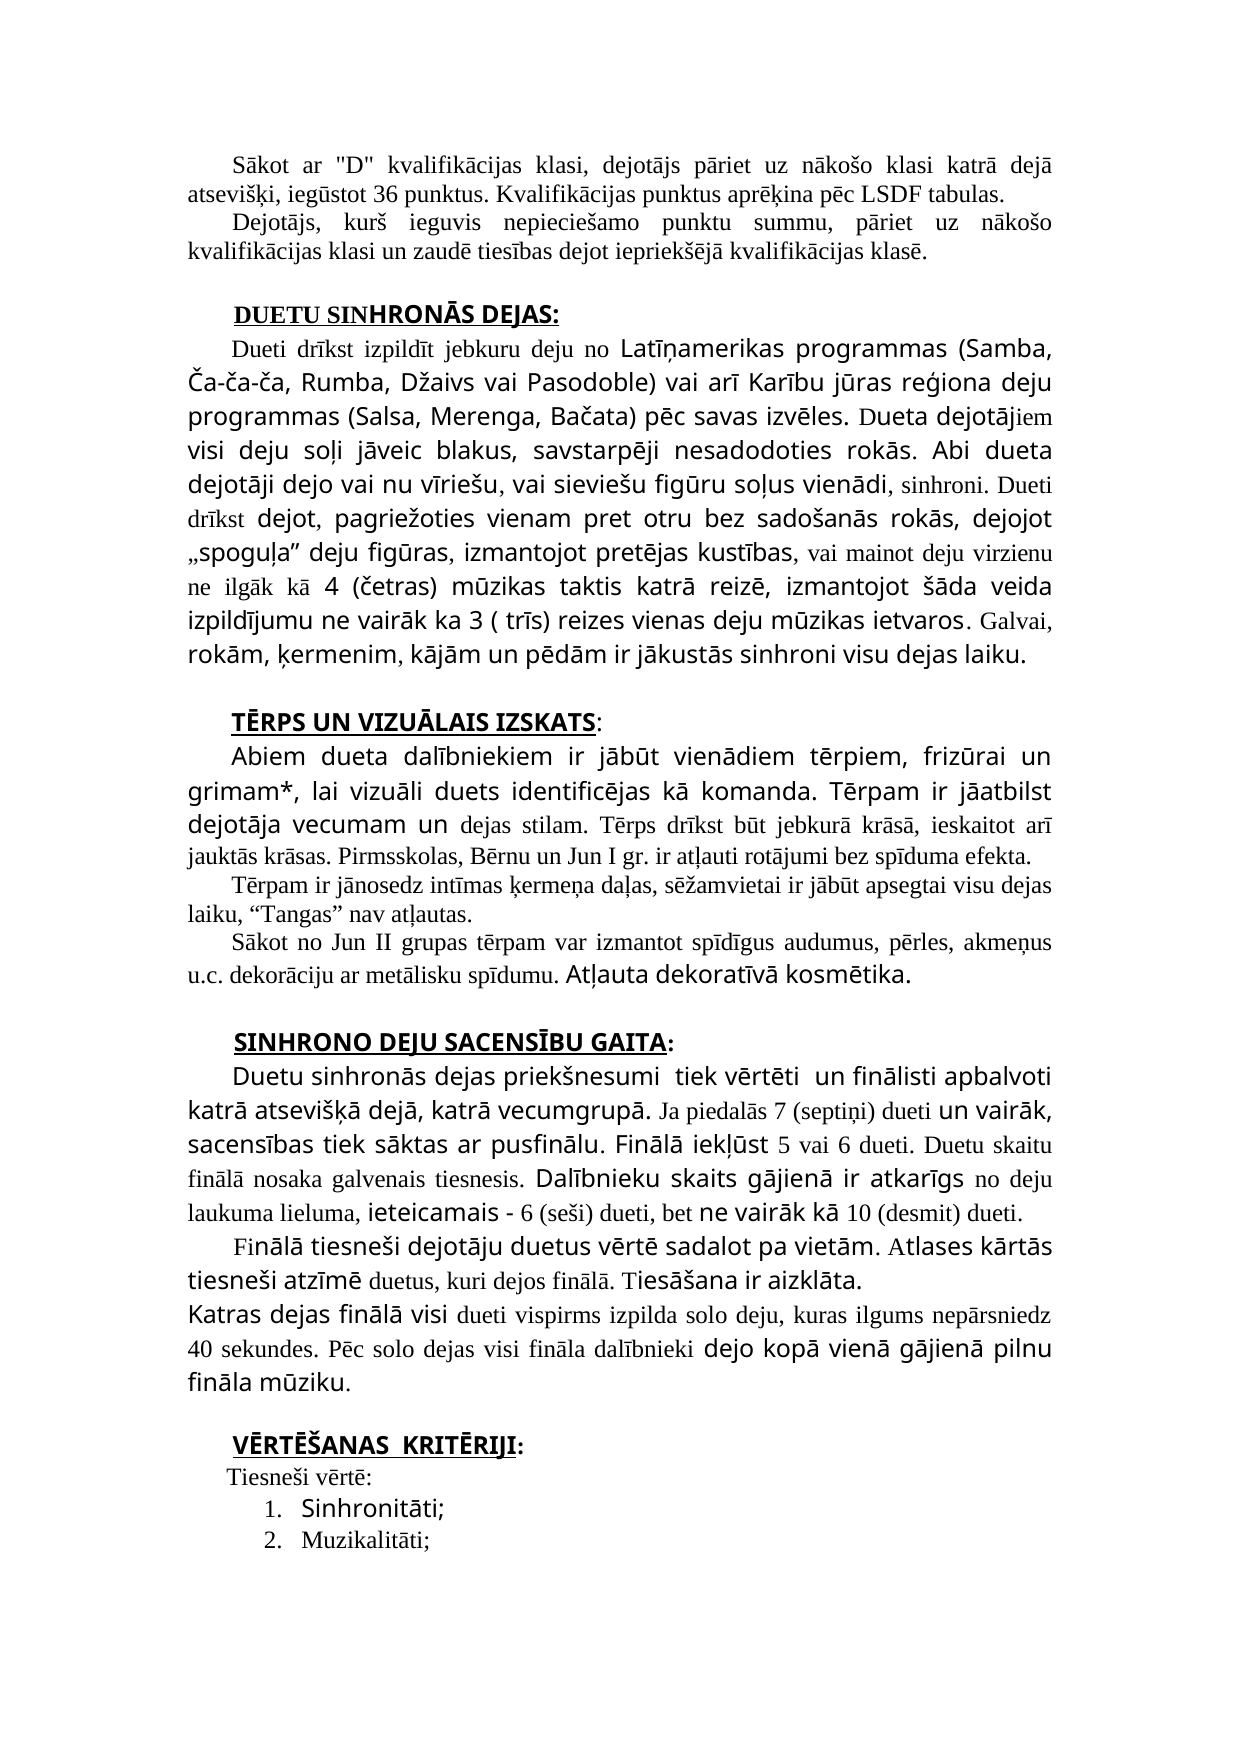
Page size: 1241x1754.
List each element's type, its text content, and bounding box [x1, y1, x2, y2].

list Sinhronitāti; [263, 1491, 1052, 1525]
text Katras dejas finālā visi dueti vispirms izpilda solo deju, kuras ilgums nepārsniedz 40 sekundes. Pēc solo dejas visi fināla dalībnieki dejo kopā vienā gājienā pilnu fināla mūziku. [187, 1297, 1052, 1399]
text DUETU SINHRONĀS DEJAS: [233, 296, 1053, 330]
text Finālā tiesneši dejotāju duetus vērtē sadalot pa vietām. Atlases kārtās tiesneši atzīmē duetus, kuri dejos finālā. Tiesāšana ir aizklāta. [187, 1229, 1053, 1297]
text Sākot no Jun II grupas tērpam var izmantot spīdīgus audumus, pērles, akmeņus u.c. dekorāciju ar metālisku spīdumu. Atļauta dekoratīvā kosmētika. [187, 927, 1053, 990]
text VĒRTĒŠANAS KRITĒRIJI: [232, 1428, 1053, 1462]
text SINHRONO DEJU SACENSĪBU GAITA: [233, 1024, 1053, 1058]
text Dejotājs, kurš ieguvis nepieciešamo punktu summu, pāriet uz nākošo kvalifikācijas klasi un zaudē tiesības dejot iepriekšējā kvalifikācijas klasē. [187, 207, 1053, 265]
text Abiem dueta dalībniekiem ir jābūt vienādiem tērpiem, frizūrai un grimam*, lai vizuāli duets identificējas kā komanda. Tērpam ir jāatbilst dejotāja vecumam un dejas stilam. Tērps drīkst būt jebkurā krāsā, ieskaitot arī jauktās krāsas. Pirmsskolas, Bērnu un Jun I gr. ir atļauti rotājumi bez spīduma efekta. [187, 739, 1053, 870]
text Dueti drīkst izpildīt jebkuru deju no Latīņamerikas programmas (Samba, Ča-ča-ča, Rumba, Džaivs vai Pasodoble) vai arī Karību jūras reģiona deju programmas (Salsa, Merenga, Bačata) pēc savas izvēles. Dueta dejotājiem visi deju soļi jāveic blakus, savstarpēji nesadodoties rokās. Abi dueta dejotāji dejo vai nu vīriešu, vai sieviešu figūru soļus vienādi, sinhroni. Dueti drīkst dejot, pagriežoties vienam pret otru bez sadošanās rokās, dejojot „spoguļa” deju figūras, izmantojot pretējas kustības, vai mainot deju virzienu ne ilgāk kā 4 (četras) mūzikas taktis katrā reizē, izmantojot šāda veida izpildījumu ne vairāk ka 3 ( trīs) reizes vienas deju mūzikas ietvaros. Galvai, rokām, ķermenim, kājām un pēdām ir jākustās sinhroni visu dejas laiku. [187, 330, 1053, 671]
list Muzikalitāti; [263, 1525, 1052, 1553]
text Sākot ar "D" kvalifikācijas klasi, dejotājs pāriet uz nākošo klasi katrā dejā atsevišķi, iegūstot 36 punktus. Kvalifikācijas punktus aprēķina pēc LSDF tabulas. [187, 150, 1053, 207]
text Tiesneši vērtē: [188, 1462, 1052, 1491]
text TĒRPS UN VIZUĀLAIS IZSKATS: [187, 705, 1053, 739]
text Duetu sinhronās dejas priekšnesumi tiek vērtēti un finālisti apbalvoti katrā atsevišķā dejā, katrā vecumgrupā. Ja piedalās 7 (septiņi) dueti un vairāk, sacensības tiek sāktas ar pusfinālu. Finālā iekļūst 5 vai 6 dueti. Duetu skaitu finālā nosaka galvenais tiesnesis. Dalībnieku skaits gājienā ir atkarīgs no deju laukuma lieluma, ieteicamais - 6 (seši) dueti, bet ne vairāk kā 10 (desmit) dueti. [187, 1058, 1053, 1229]
text Tērpam ir jānosedz intīmas ķermeņa daļas, sēžamvietai ir jābūt apsegtai visu dejas laiku, “Tangas” nav atļautas. [187, 870, 1053, 927]
